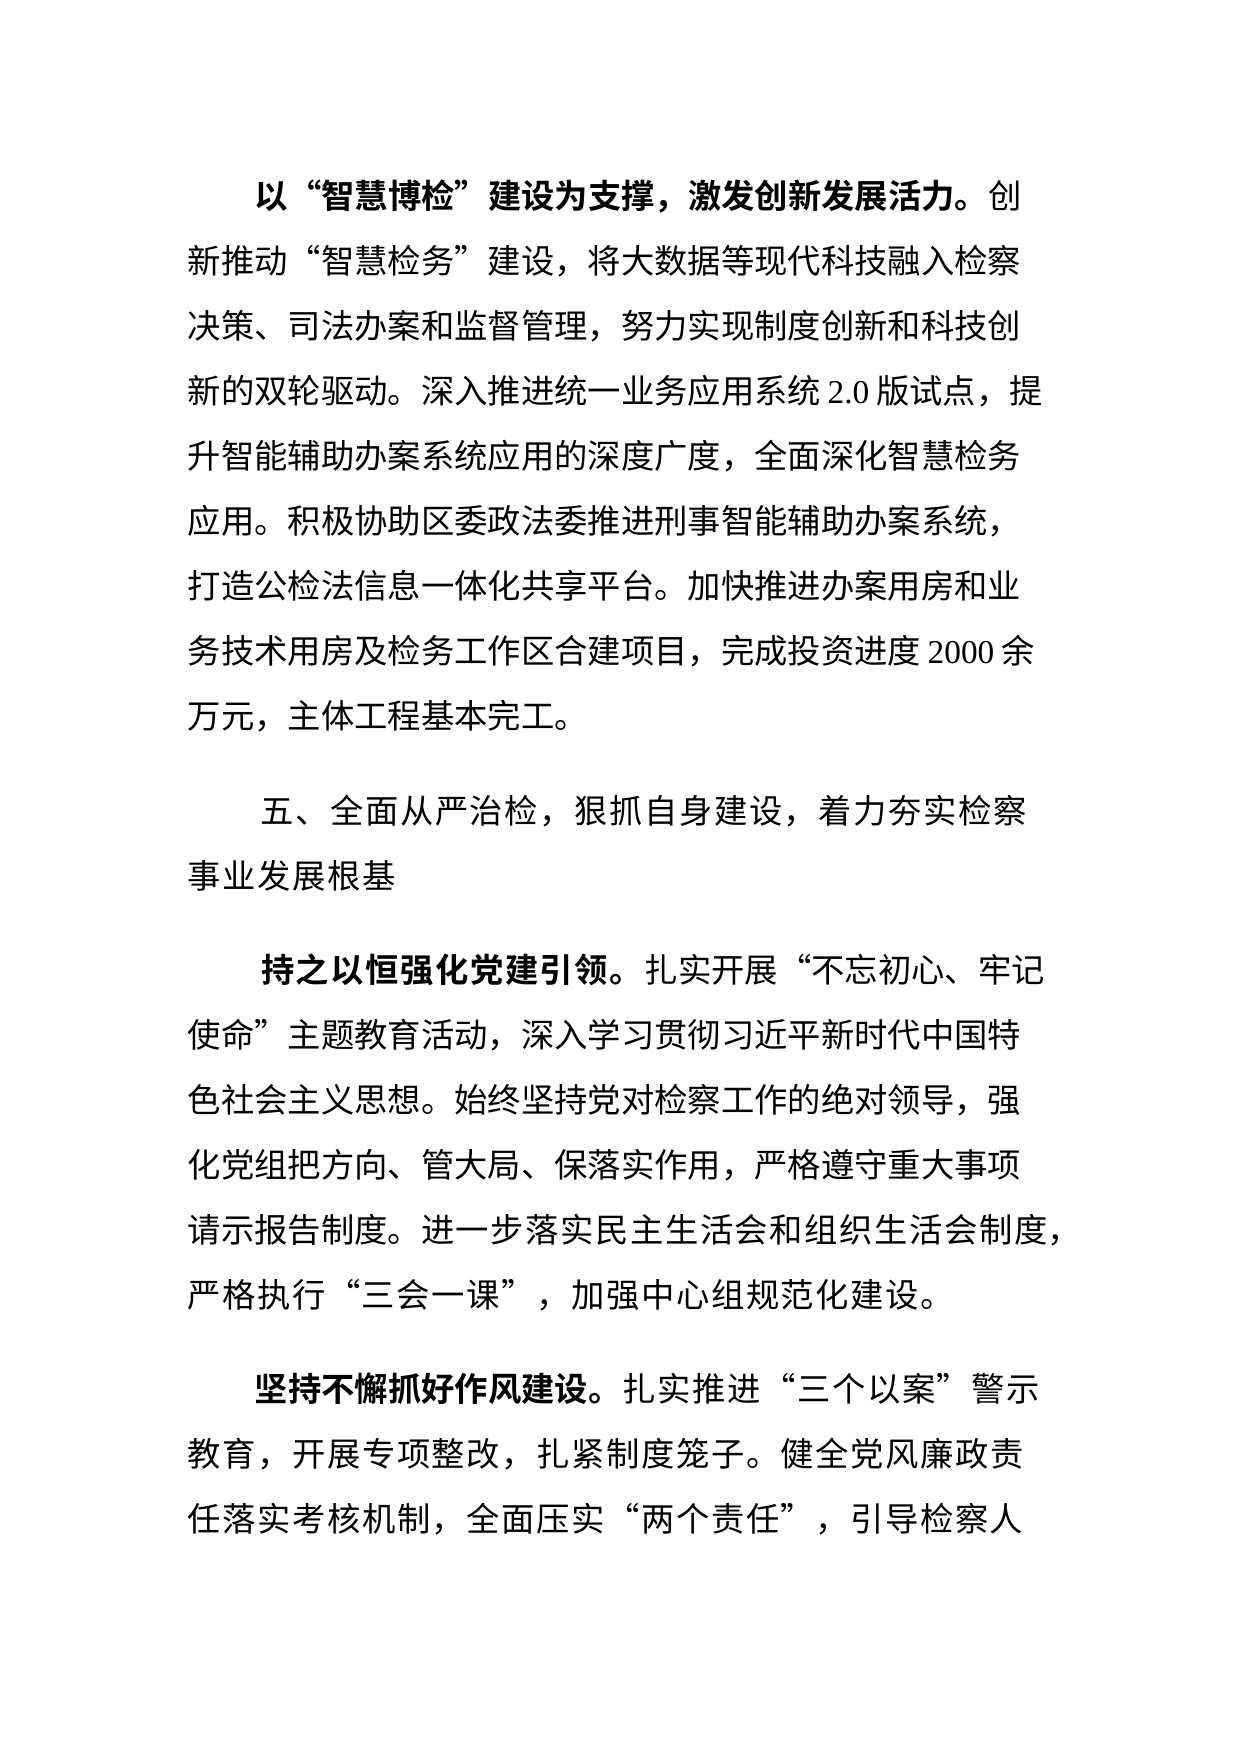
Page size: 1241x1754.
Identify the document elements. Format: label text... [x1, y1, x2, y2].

text 五、全面从严治检，狠抓自身建设，着力夯实检察事业发展根基 [187, 776, 1053, 906]
text 以“智慧博检”建设为支撑，激发创新发展活力。创新推动“智慧检务”建设，将大数据等现代科技融入检察决策、司法办案和监督管理，努力实现制度创新和科技创新的双轮驱动。深入推进统一业务应用系统2.0版试点，提升智能辅助办案系统应用的深度广度，全面深化智慧检务应用。积极协助区委政法委推进刑事智能辅助办案系统，打造公检法信息一体化共享平台。加快推进办案用房和业务技术用房及检务工作区合建项目，完成投资进度2000余万元，主体工程基本完工。 [187, 162, 1053, 747]
text 持之以恒强化党建引领。扎实开展“不忘初心、牢记使命”主题教育活动，深入学习贯彻习近平新时代中国特色社会主义思想。始终坚持党对检察工作的绝对领导，强化党组把方向、管大局、保落实作用，严格遵守重大事项请示报告制度。进一步落实民主生活会和组织生活会制度，严格执行“三会一课”，加强中心组规范化建设。 [187, 935, 1053, 1325]
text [187, 1354, 1053, 1549]
